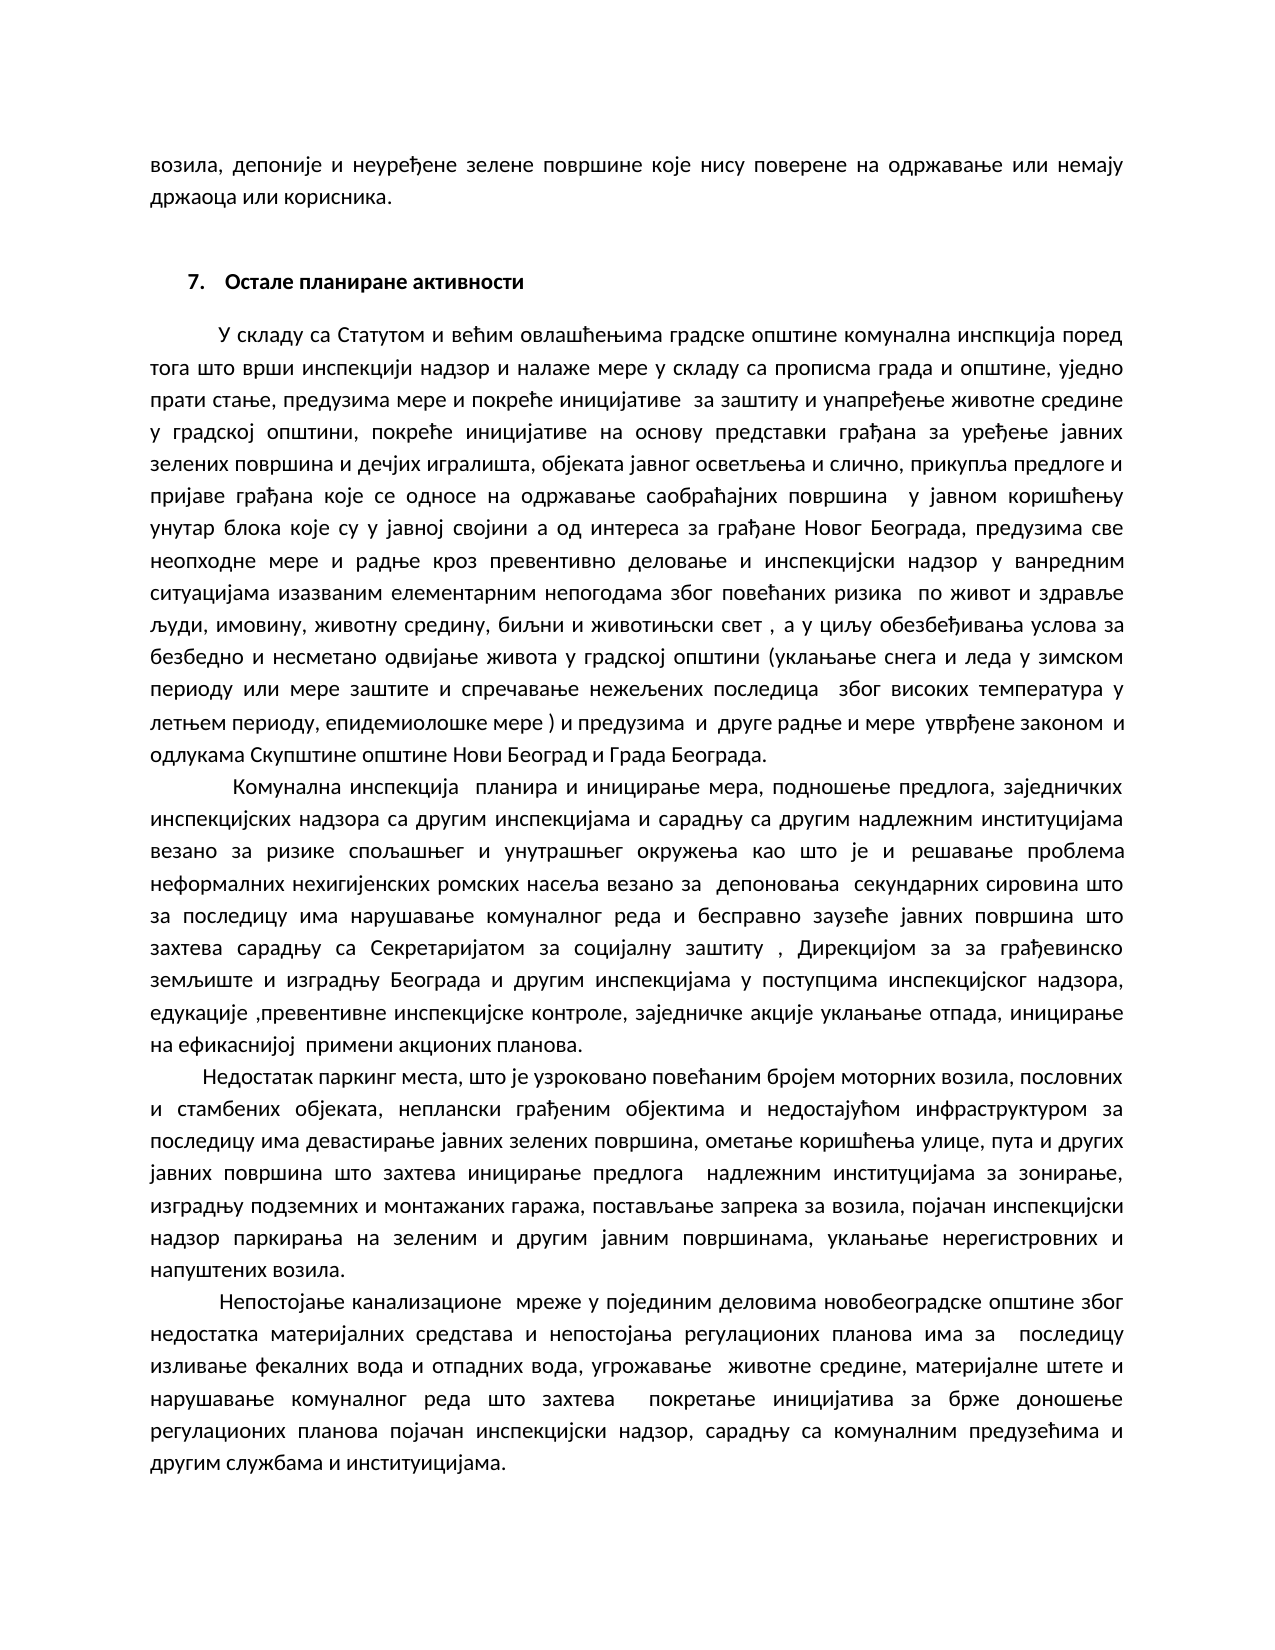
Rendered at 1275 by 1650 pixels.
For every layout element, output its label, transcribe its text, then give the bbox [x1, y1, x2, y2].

list Остале планиране активности [187, 267, 1125, 295]
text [150, 150, 1125, 210]
text Непостојање канализационе мреже у појединим деловима новобеоградске општине због недостатка материјалних средстава и непостојања регулационих планова има за последицу изливање фекалних вода и отпадних вода, угрожавање животне средине, материјалне штете и нарушавање комуналног реда што захтева покретање иницијатива за брже доношење регулационих планова појачан инспекцијски надзор, сарадњу са комуналним предузећима и другим службама и институицијама. [150, 1287, 1125, 1476]
text У складу са Статутом и већим овлашћењима градске општине комунална инспкција поред тога што врши инспекцији надзор и налаже мере у складу са прописма града и општине, уједно прати стање, предузима мере и покреће иницијативе за заштиту и унапређење животне средине у градској општини, покреће иницијативе на основу представки грађана за уређење јавних зелених површина и дечјих игралишта, објеката јавног осветљења и слично, прикупља предлоге и пријаве грађана које се односе на одржавање саобраћајних површина у јавном коришћењу унутар блока које су у јавној својини а од интереса за грађане Новог Београда, предузима све неопходне мере и радње кроз превентивно деловање и инспекцијски надзор у ванредним ситуацијама изазваним елементарним непогодама због повећаних ризика по живот и здравље људи, имовину, животну средину, биљни и животињски свет , а у циљу обезбеђивања услова за безбедно и несметано одвијање живота у градској општини (уклањање снега и леда у зимском периоду или мере заштите и спречавање нежељених последица због високих температура у летњем периоду, епидемиолошке мере ) и предузима и друге радње и мере утврђене законом и одлукама Скупштине општине Нови Београд и Града Београда. [150, 320, 1125, 768]
text Недостатак паркинг места, што је узроковано повећаним бројем моторних возила, пословних и стамбених објеката, неплански грађеним објектима и недостајућом инфраструктуром за последицу има девастирање јавних зелених површина, ометање коришћења улице, пута и других јавних површина што захтева иницирање предлога надлежним институцијама за зонирање, изградњу подземних и монтажаних гаража, постављање запрека за возила, појачан инспекцијски надзор паркирања на зеленим и другим јавним површинама, уклањање нерегистровних и напуштених возила. [150, 1062, 1125, 1283]
text Комунална инспекција планира и иницирање мера, подношење предлога, заједничких инспекцијских надзора са другим инспекцијама и сарадњу са другим надлежним институцијама везано за ризике спољашњег и унутрашњег окружења као што је и решавање проблема неформалних нехигијенских ромских насеља везано за депоновања секундарних сировина што за последицу има нарушавање комуналног реда и бесправно заузеће јавних површина што захтева сарадњу са Секретаријатом за социјалну заштиту , Дирекцијом за за грађевинско земљиште и изградњу Београда и другим инспекцијама у поступцима инспекцијског надзора, едукације ,превентивне инспекцијске контроле, заједничке акције уклањање отпада, иницирање на ефикаснијој примени акционих планова. [150, 772, 1125, 1058]
